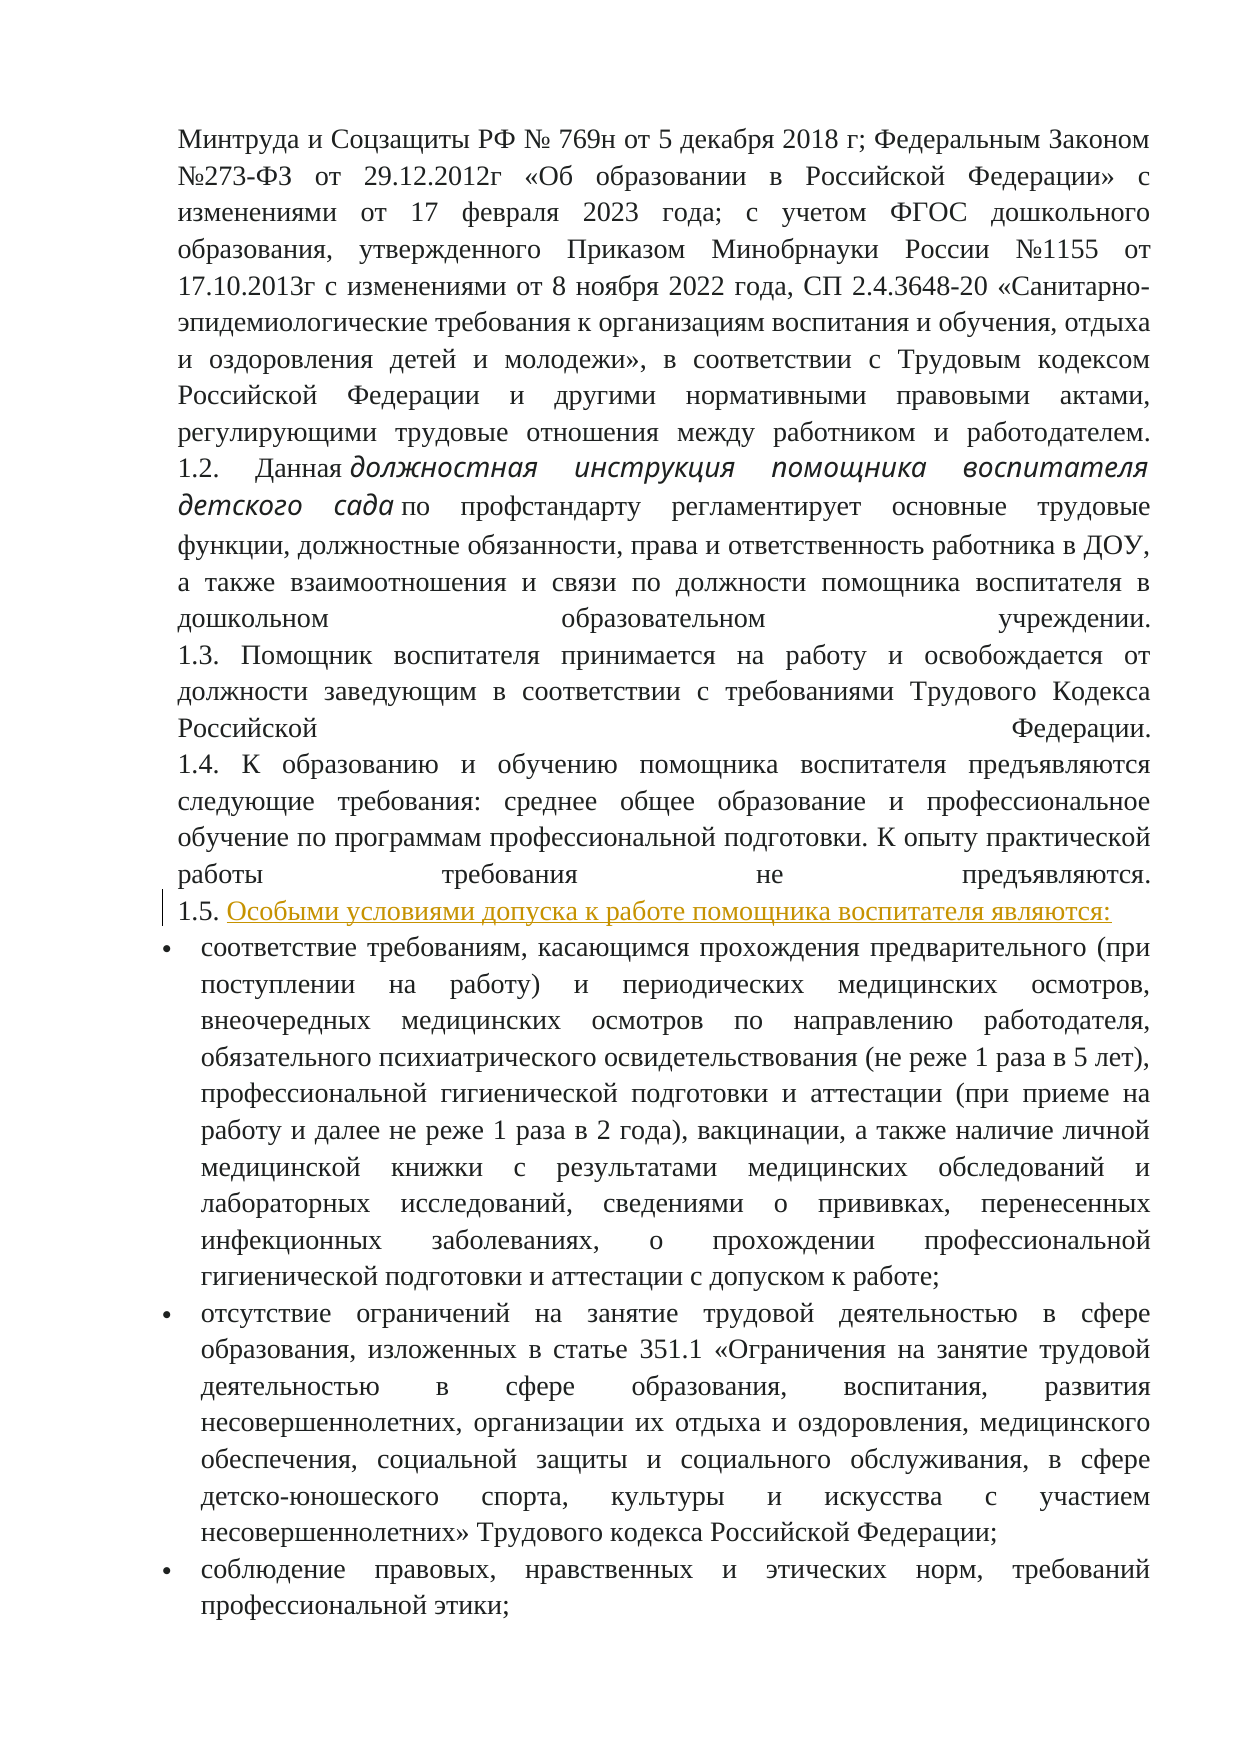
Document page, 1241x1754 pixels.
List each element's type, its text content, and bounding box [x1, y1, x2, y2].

list соответствие требованиям, касающимся прохождения предварительного (при поступлении на работу) и периодических медицинских осмотров, внеочередных медицинских осмотров по направлению работодателя, обязательного психиатрического освидетельствования (не реже 1 раза в 5 лет), профессиональной гигиенической подготовки и аттестации (при приеме на работу и далее не реже 1 раза в 2 года), вакцинации, а также наличие личной медицинской книжки с результатами медицинских обследований и лабораторных исследований, сведениями о прививках, перенесенных инфекционных заболеваниях, о прохождении профессиональной гигиенической подготовки и аттестации с допуском к работе; [163, 926, 1152, 1292]
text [177, 118, 1152, 926]
list отсутствие ограничений на занятие трудовой деятельностью в сфере образования, изложенных в статье 351.1 «Ограничения на занятие трудовой деятельностью в сфере образования, воспитания, развития несовершеннолетних, организации их отдыха и оздоровления, медицинского обеспечения, социальной защиты и социального обслуживания, в сфере детско-юношеского спорта, культуры и искусства с участием несовершеннолетних» Трудового кодекса Российской Федерации; [163, 1292, 1152, 1548]
list соблюдение правовых, нравственных и этических норм, требований профессиональной этики; [163, 1548, 1152, 1621]
